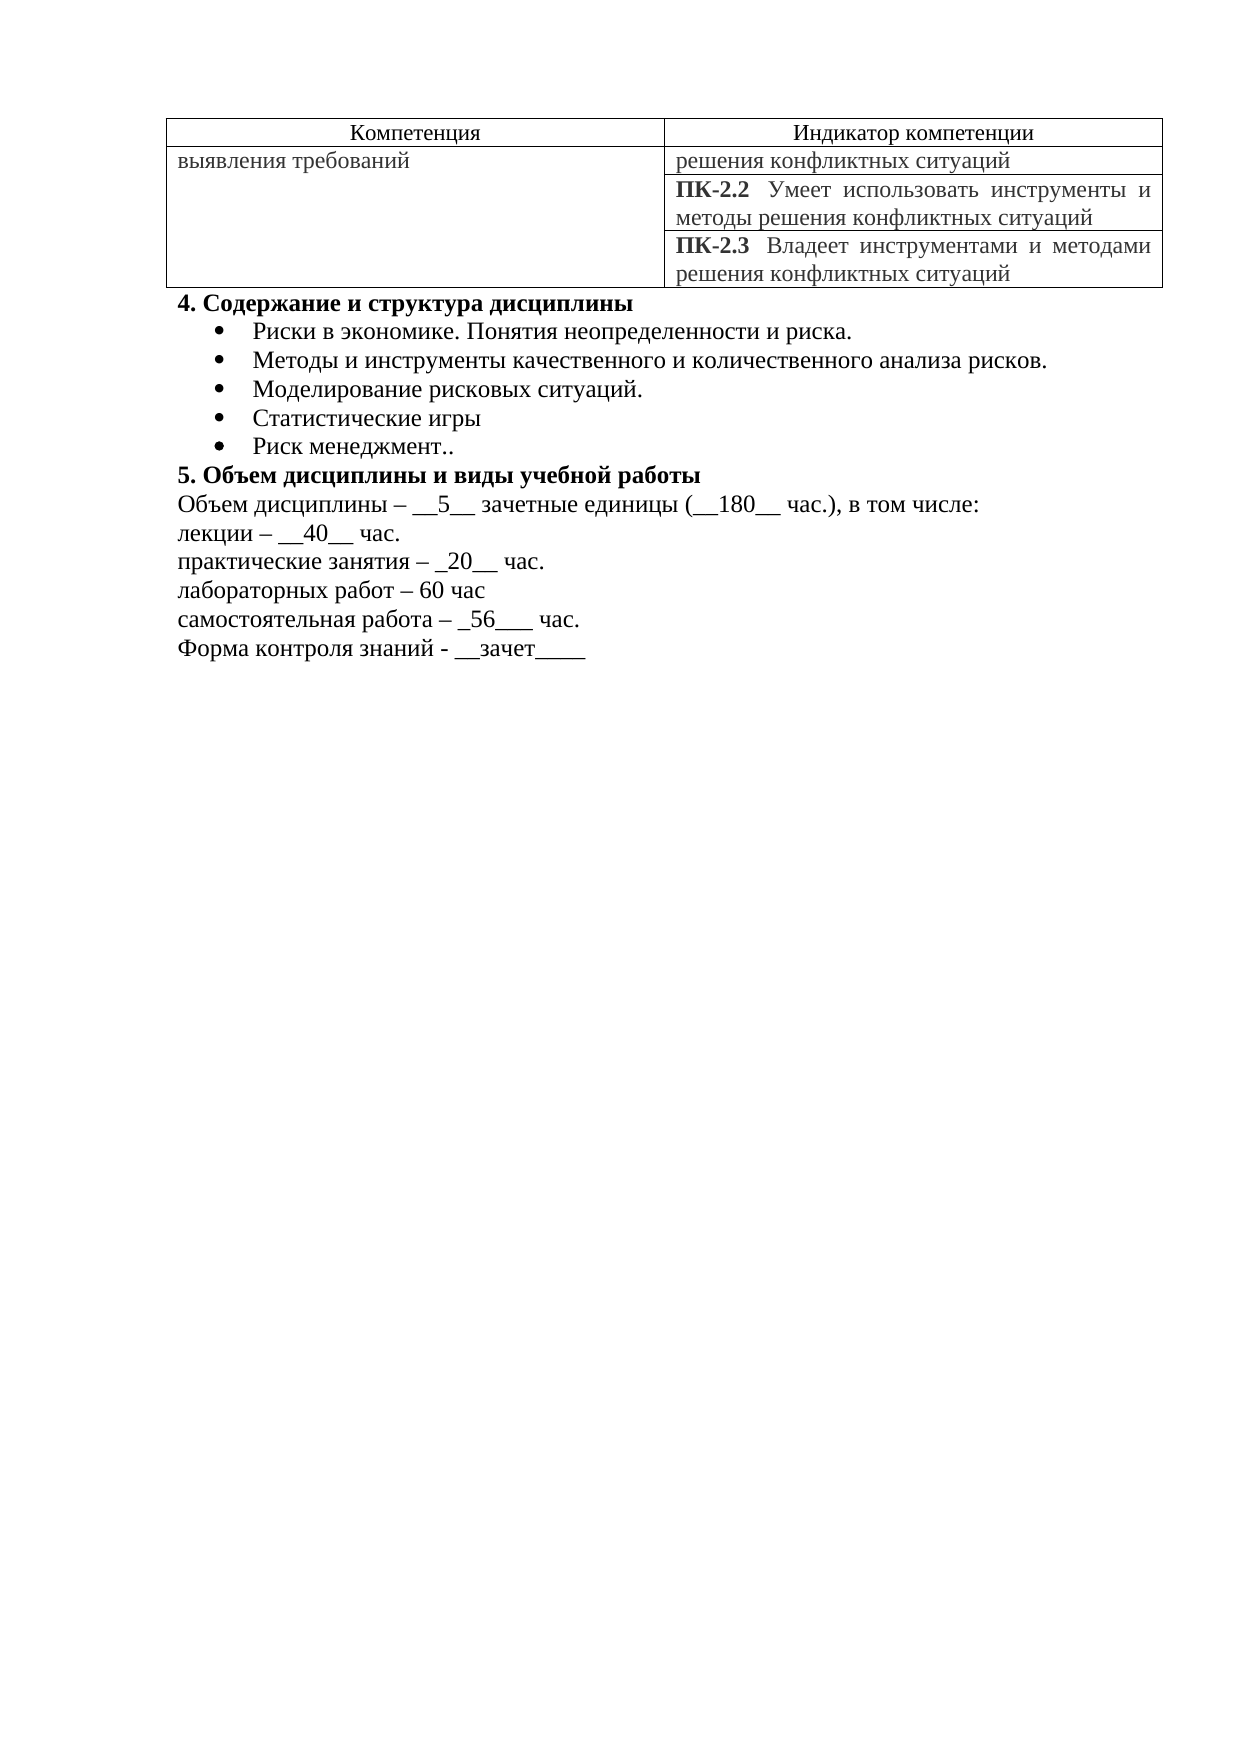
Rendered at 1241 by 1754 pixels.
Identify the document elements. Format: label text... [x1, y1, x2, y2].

list Риски в экономике. Понятия неопределенности и риска. [215, 316, 1152, 345]
text Форма контроля знаний - __зачет____ [177, 633, 1152, 661]
text 4. Содержание и структура дисциплины [177, 288, 1152, 316]
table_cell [167, 147, 664, 287]
table_cell ПК-2.2 Умеет использовать инструменты и методы решения конфликтных ситуаций [665, 175, 1162, 230]
table_cell ПК-2.3 Владеет инструментами и методами решения конфликтных ситуаций [665, 231, 1162, 287]
text практические занятия – _20__ час. [177, 546, 1152, 575]
table_header Компетенция [167, 119, 664, 146]
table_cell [665, 147, 1162, 174]
list Статистические игры [215, 403, 1152, 431]
text Объем дисциплины – __5__ зачетные единицы (__180__ час.), в том числе: [177, 489, 1152, 518]
list Методы и инструменты качественного и количественного анализа рисков. [215, 345, 1152, 374]
text лабораторных работ – 60 час [177, 575, 1152, 604]
text лекции – __40__ час. [177, 518, 1152, 546]
list Риск менеджмент.. [215, 431, 1152, 460]
table_header Индикатор компетенции [665, 119, 1162, 146]
text самостоятельная работа – _56___ час. [177, 604, 1152, 633]
list Моделирование рисковых ситуаций. [215, 374, 1152, 403]
text 5. Объем дисциплины и виды учебной работы [177, 460, 1152, 489]
